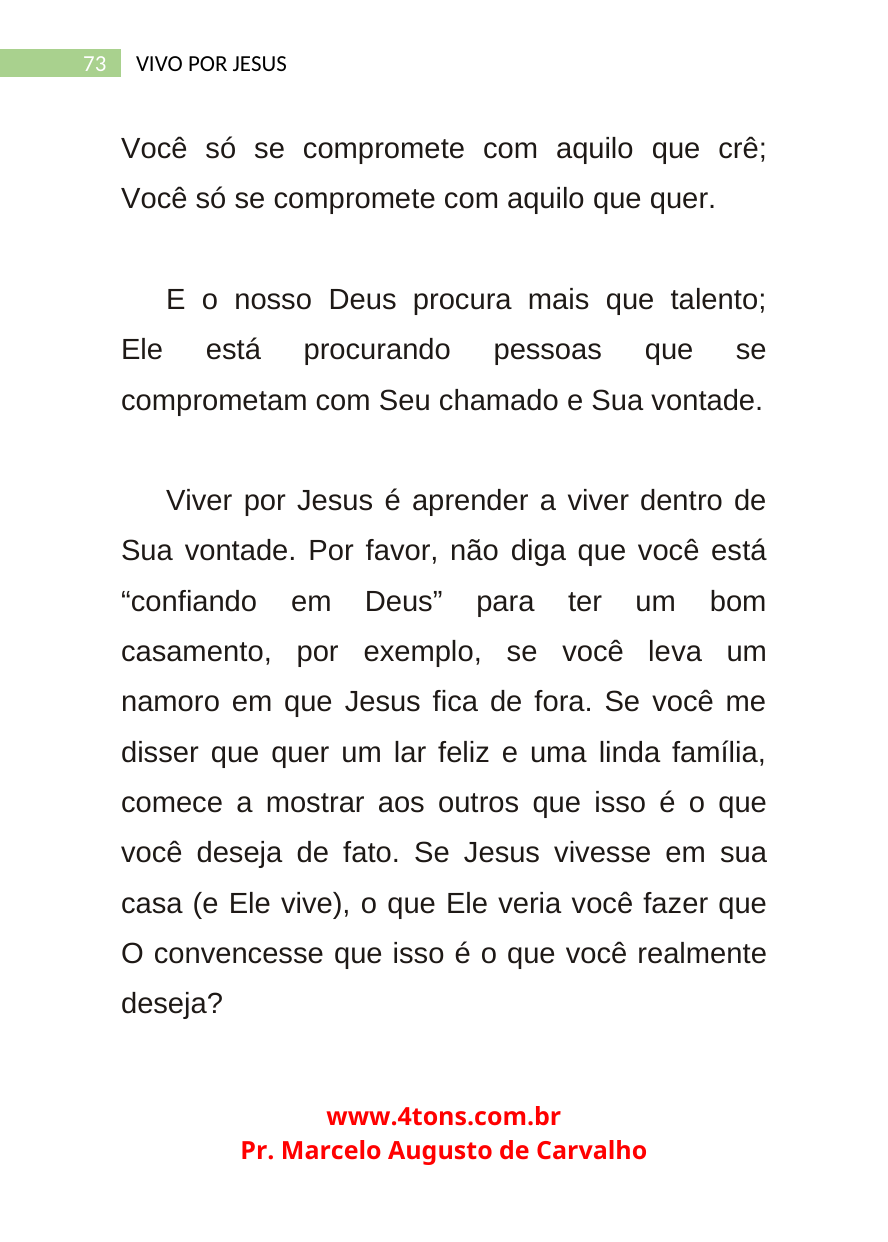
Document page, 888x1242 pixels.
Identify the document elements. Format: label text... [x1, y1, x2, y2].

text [121, 131, 767, 215]
text Viver por Jesus é aprender a viver dentro de Sua vontade. Por favor, não diga que você está “confiando em Deus” para ter um bom casamento, por exemplo, se você leva um namoro em que Jesus fica de fora. Se você me disser que quer um lar feliz e uma linda família, comece a mostrar aos outros que isso é o que você deseja de fato. Se Jesus vivesse em sua casa (e Ele vive), o que Ele veria você fazer que O convencesse que isso é o que você realmente deseja? [121, 483, 767, 1020]
text E o nosso Deus procura mais que talento; Ele está procurando pessoas que se comprometam com Seu chamado e Sua vontade. [121, 282, 767, 416]
